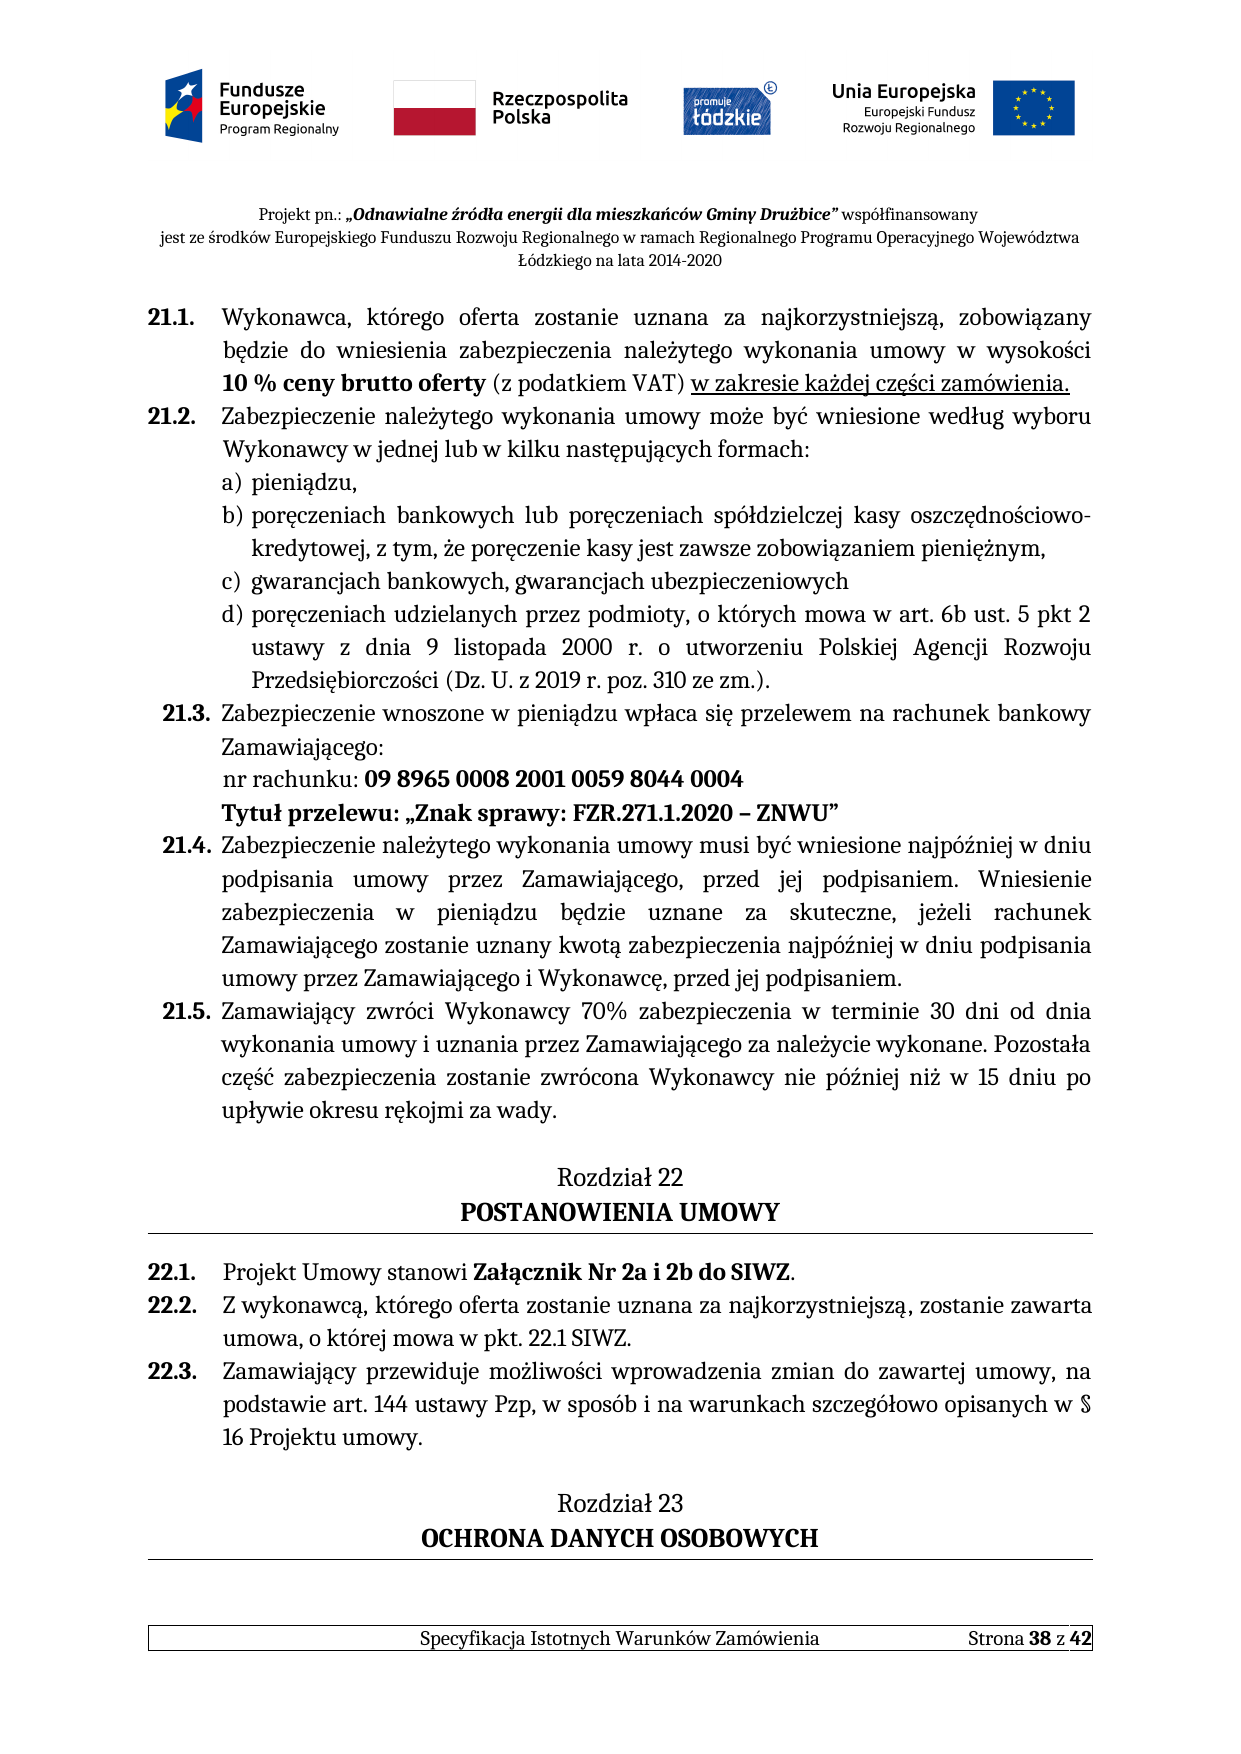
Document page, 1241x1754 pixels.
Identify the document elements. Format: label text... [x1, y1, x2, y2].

list Zamawiający przewiduje możliwości wprowadzenia zmian do zawartej umowy, na podstawie art. 144 ustawy Pzp, w sposób i na warunkach szczegółowo opisanych w § 16 Projektu umowy. [148, 1357, 1093, 1452]
list gwarancjach bankowych, gwarancjach ubezpieczeniowych [222, 567, 1093, 596]
table_header Rozdział 22 POSTANOWIENIA UMOWY [148, 1162, 1093, 1233]
list pieniądzu, [222, 468, 1093, 497]
picture [147, 50, 1093, 161]
list Zabezpieczenie należytego wykonania umowy musi być wniesione najpóźniej w dniu podpisania umowy przez Zamawiającego, przed jej podpisaniem. Wniesienie zabezpieczenia w pieniądzu będzie uznane za skuteczne, jeżeli rachunek Zamawiającego zostanie uznany kwotą zabezpieczenia najpóźniej w dniu podpisania umowy przez Zamawiającego i Wykonawcę, przed jej podpisaniem. [162, 831, 1093, 992]
table_header Rozdział 23 OCHRONA DANYCH OSOBOWYCH [148, 1474, 1093, 1559]
list Wykonawca, którego oferta zostanie uznana za najkorzystniejszą, zobowiązany będzie do wniesienia zabezpieczenia należytego wykonania umowy w wysokości 10 % ceny brutto oferty (z podatkiem VAT) w zakresie każdej części zamówienia. [148, 303, 1093, 398]
list Zamawiający zwróci Wykonawcy 70% zabezpieczenia w terminie 30 dni od dnia wykonania umowy i uznania przez Zamawiającego za należycie wykonane. Pozostała część zabezpieczenia zostanie zwrócona Wykonawcy nie później niż w 15 dniu po upływie okresu rękojmi za wady. [162, 997, 1093, 1124]
list Z wykonawcą, którego oferta zostanie uznana za najkorzystniejszą, zostanie zawarta umowa, o której mowa w pkt. 22.1 SIWZ. [148, 1291, 1093, 1353]
list poręczeniach udzielanych przez podmioty, o których mowa w art. 6b ust. 5 pkt 2 ustawy z dnia 9 listopada 2000 r. o utworzeniu Polskiej Agencji Rozwoju Przedsiębiorczości (Dz. U. z 2019 r. poz. 310 ze zm.). [222, 600, 1093, 695]
list Tytuł przelewu: „Znak sprawy: FZR.271.1.2020 – ZNWU” [221, 798, 1093, 827]
list Zabezpieczenie należytego wykonania umowy może być wniesione według wyboru Wykonawcy w jednej lub w kilku następujących formach: [148, 402, 1093, 464]
list Zabezpieczenie wnoszone w pieniądzu wpłaca się przelewem na rachunek bankowy Zamawiającego: [162, 699, 1093, 761]
list Projekt Umowy stanowi Załącznik Nr 2a i 2b do SIWZ. [148, 1258, 1093, 1287]
list poręczeniach bankowych lub poręczeniach spółdzielczej kasy oszczędnościowo-kredytowej, z tym, że poręczenie kasy jest zawsze zobowiązaniem pieniężnym, [222, 501, 1093, 563]
text nr rachunku: 09 8965 0008 2001 0059 8044 0004 [223, 765, 1093, 794]
